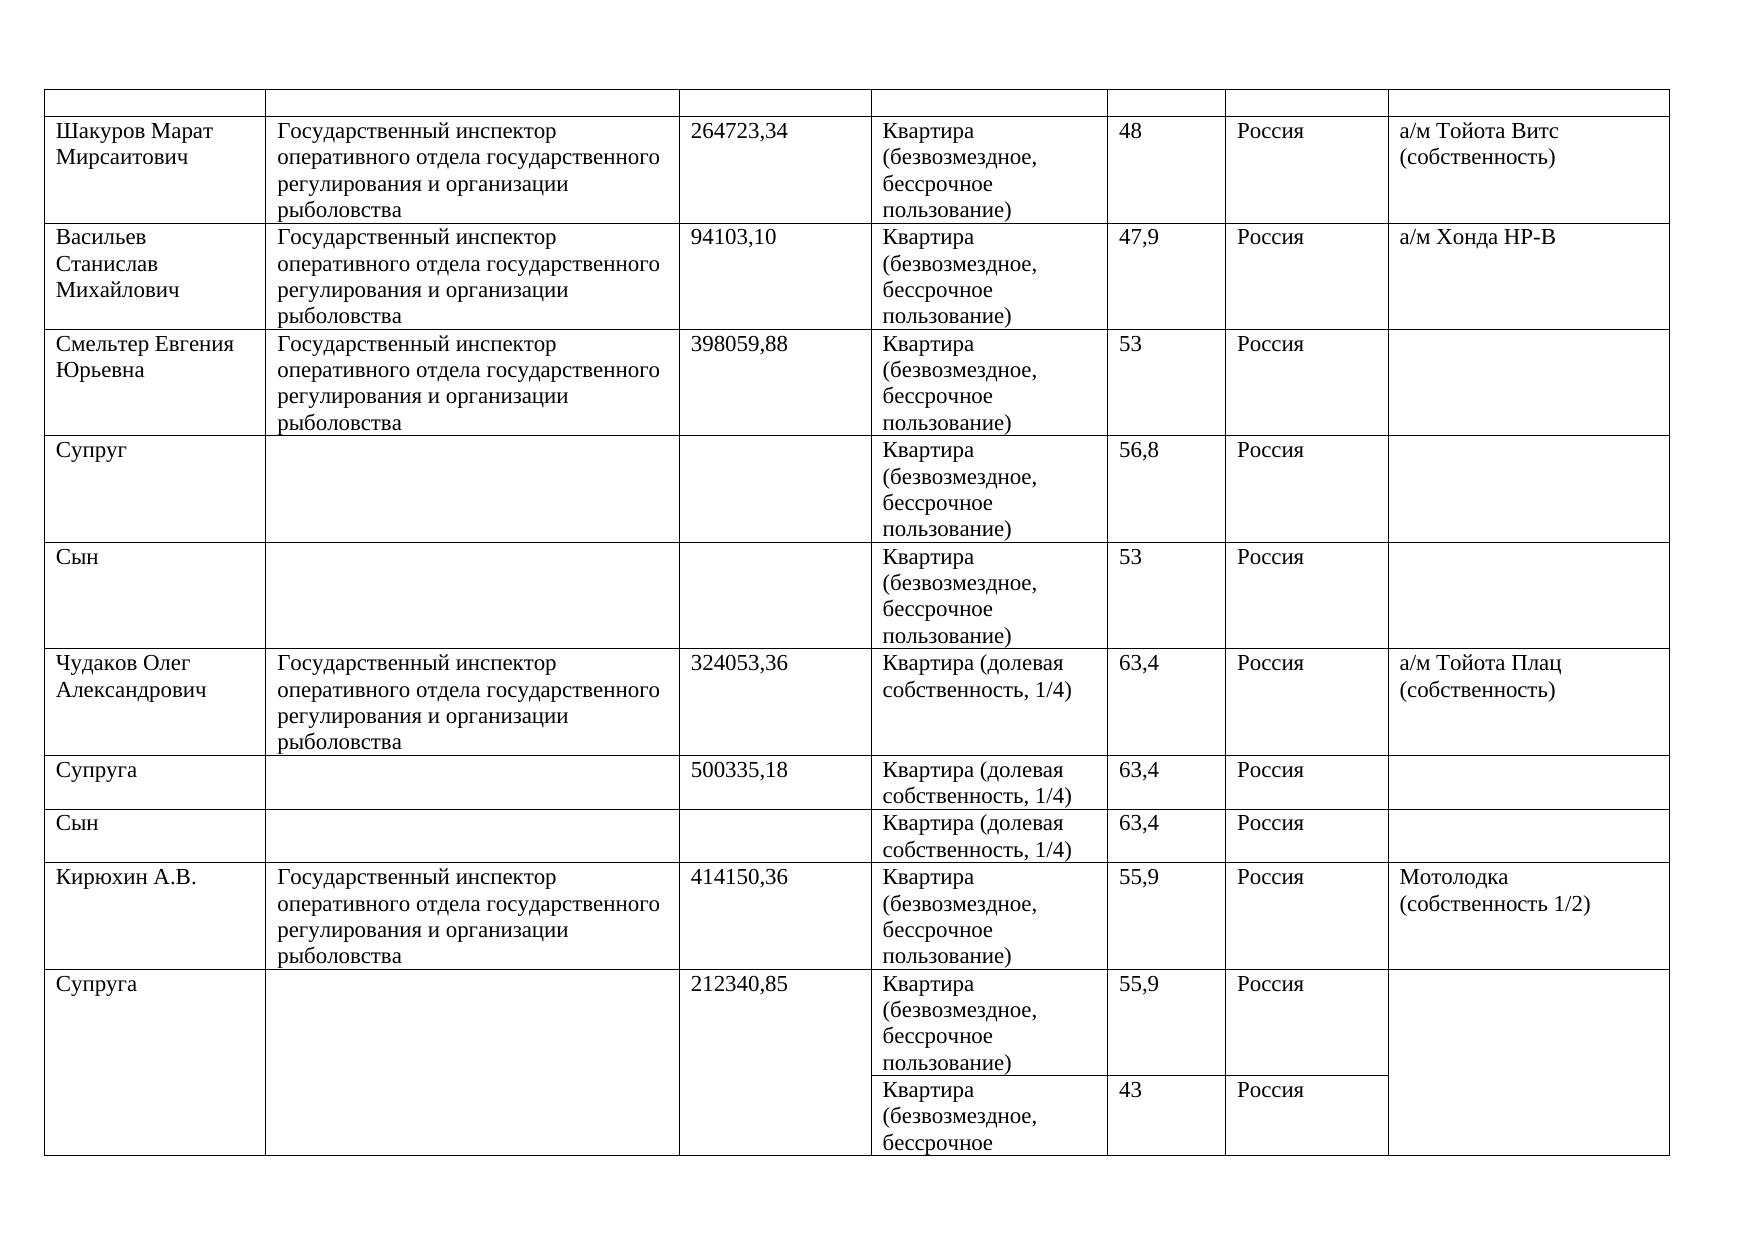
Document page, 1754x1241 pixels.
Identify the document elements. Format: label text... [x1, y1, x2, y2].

table_cell Россия [1226, 649, 1388, 755]
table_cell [872, 970, 1107, 1075]
table_cell [1226, 90, 1388, 116]
table_cell [1389, 756, 1669, 808]
table_cell [1389, 90, 1669, 116]
table_cell Супруга [45, 756, 265, 808]
table_cell Сын [45, 543, 265, 648]
table_cell Квартира (долевая собственность, 1/4) [872, 810, 1107, 862]
table_cell Россия [1226, 970, 1388, 1075]
table_cell Государственный инспектор оперативного отдела государственного регулирования и организации рыболовства [266, 863, 679, 969]
table_cell 324053,36 [680, 649, 871, 755]
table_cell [872, 117, 1107, 222]
table_cell [266, 90, 679, 116]
table_cell [266, 756, 679, 808]
table_cell Супруга [45, 970, 265, 1155]
table_cell Квартира (безвозмездное, бессрочное пользование) [872, 543, 1107, 648]
table_cell Супруг [45, 436, 265, 542]
table_cell [1389, 810, 1669, 862]
table_cell 63,4 [1108, 810, 1225, 862]
table_cell 264723,34 [680, 117, 871, 222]
table_cell [266, 543, 679, 648]
table_cell 55,9 [1108, 863, 1225, 969]
table_cell Россия [1226, 436, 1388, 542]
table_cell Государственный инспектор оперативного отдела государственного регулирования и организации рыболовства [266, 224, 679, 329]
table_cell 398059,88 [680, 330, 871, 435]
table_cell 47,9 [1108, 224, 1225, 329]
table_cell [680, 90, 871, 116]
table_cell Россия [1226, 543, 1388, 648]
table_cell Россия [1226, 224, 1388, 329]
table_cell Россия [1226, 330, 1388, 435]
table_cell [680, 810, 871, 862]
table_cell [1389, 970, 1669, 1155]
table_cell а/м Тойота Витс (собственность) [1389, 117, 1669, 222]
table_cell Чудаков Олег Александрович [45, 649, 265, 755]
table_cell [680, 543, 871, 648]
table_cell 212340,85 [680, 970, 871, 1155]
table_cell 55,9 [1108, 970, 1225, 1075]
table_cell Шакуров Марат Мирсаитович [45, 117, 265, 222]
table_cell [266, 436, 679, 542]
table_cell Васильев Станислав Михайлович [45, 224, 265, 329]
table_cell Кирюхин А.В. [45, 863, 265, 969]
table_cell Россия [1226, 756, 1388, 808]
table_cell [872, 1076, 1107, 1155]
table_cell [872, 90, 1107, 116]
table_cell 63,4 [1108, 649, 1225, 755]
table_cell Государственный инспектор оперативного отдела государственного регулирования и организации рыболовства [266, 330, 679, 435]
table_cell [872, 863, 1107, 969]
table_cell Государственный инспектор оперативного отдела государственного регулирования и организации рыболовства [266, 649, 679, 755]
table_cell а/м Хонда НР-В [1389, 224, 1669, 329]
table_cell Квартира (безвозмездное, бессрочное пользование) [872, 224, 1107, 329]
table_cell Квартира (безвозмездное, бессрочное пользование) [872, 330, 1107, 435]
table_cell Государственный инспектор оперативного отдела государственного регулирования и организации рыболовства [266, 117, 679, 222]
table_cell [45, 90, 265, 116]
table_cell Квартира (безвозмездное, бессрочное пользование) [872, 436, 1107, 542]
table_cell 63,4 [1108, 756, 1225, 808]
table_cell Квартира (долевая собственность, 1/4) [872, 649, 1107, 755]
table_cell Сын [45, 810, 265, 862]
table_cell 56,8 [1108, 436, 1225, 542]
table_cell Мотолодка (собственность 1/2) [1389, 863, 1669, 969]
table_cell 53 [1108, 543, 1225, 648]
table_cell Квартира (долевая собственность, 1/4) [872, 756, 1107, 808]
table_cell Россия [1226, 1076, 1388, 1155]
table_cell 414150,36 [680, 863, 871, 969]
table_cell 48 [1108, 117, 1225, 222]
table_cell 500335,18 [680, 756, 871, 808]
table_cell Россия [1226, 810, 1388, 862]
table_cell [266, 970, 679, 1155]
table_cell 43 [1108, 1076, 1225, 1155]
table_cell [266, 810, 679, 862]
table_cell Россия [1226, 117, 1388, 222]
table_cell а/м Тойота Плац (собственность) [1389, 649, 1669, 755]
table_cell [1108, 90, 1225, 116]
table_cell [680, 436, 871, 542]
table_cell Россия [1226, 863, 1388, 969]
table_cell [1389, 543, 1669, 648]
table_cell Смельтер Евгения Юрьевна [45, 330, 265, 435]
table_cell 53 [1108, 330, 1225, 435]
table_cell [1389, 436, 1669, 542]
table_cell 94103,10 [680, 224, 871, 329]
table_cell [1389, 330, 1669, 435]
